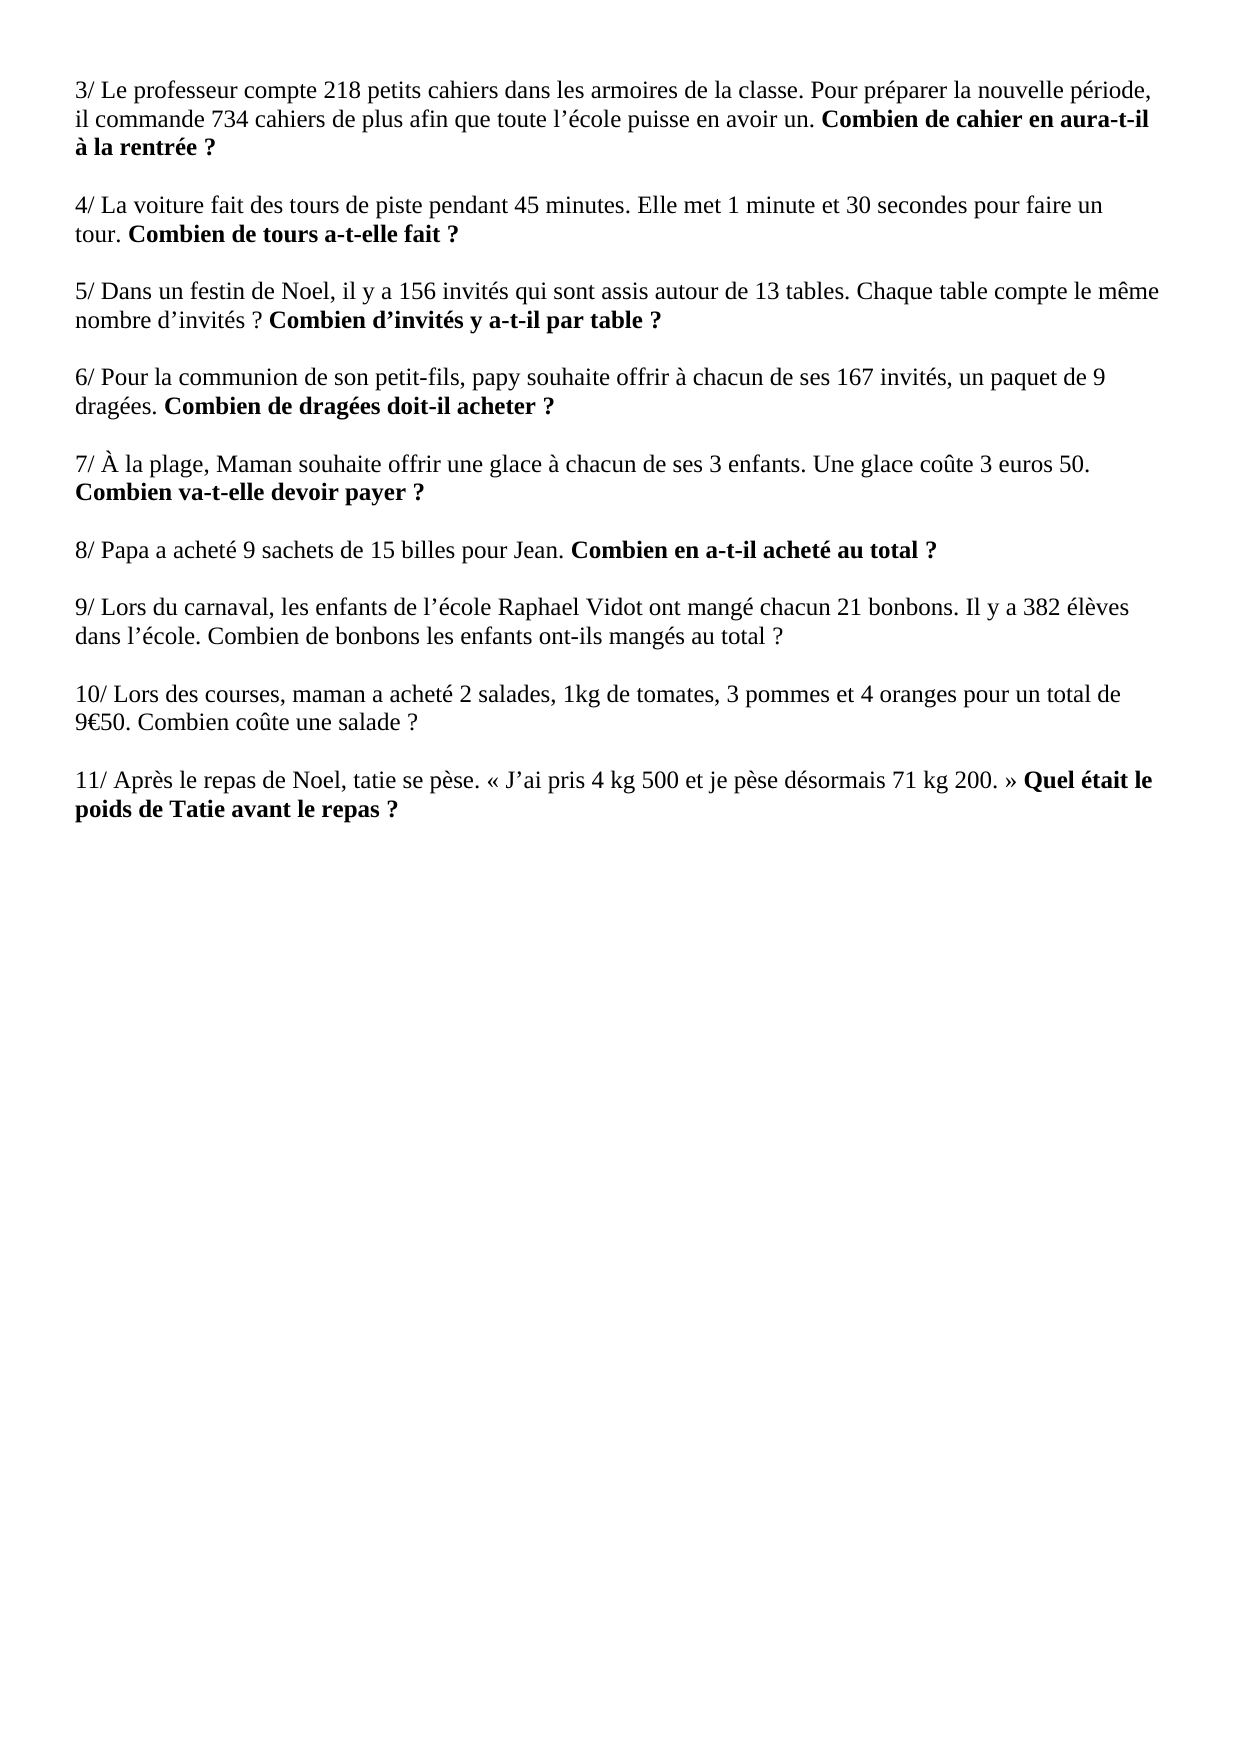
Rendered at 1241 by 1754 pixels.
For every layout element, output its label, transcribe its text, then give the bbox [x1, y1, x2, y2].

text 10/ Lors des courses, maman a acheté 2 salades, 1kg de tomates, 3 pommes et 4 oranges pour un total de 9€50. Combien coûte une salade ? [75, 679, 1165, 736]
text 5/ Dans un festin de Noel, il y a 156 invités qui sont assis autour de 13 tables. Chaque table compte le même nombre d’invités ? Combien d’invités y a-t-il par table ? [75, 276, 1165, 334]
text 3/ Le professeur compte 218 petits cahiers dans les armoires de la classe. Pour préparer la nouvelle période, il commande 734 cahiers de plus afin que toute l’école puisse en avoir un. Combien de cahier en aura-t-il à la rentrée ? [75, 75, 1165, 161]
text 6/ Pour la communion de son petit-fils, papy souhaite offrir à chacun de ses 167 invités, un paquet de 9 dragées. Combien de dragées doit-il acheter ? [75, 362, 1165, 420]
text 8/ Papa a acheté 9 sachets de 15 billes pour Jean. Combien en a-t-il acheté au total ? [75, 535, 1165, 564]
text 11/ Après le repas de Noel, tatie se pèse. « J’ai pris 4 kg 500 et je pèse désormais 71 kg 200. » Quel était le poids de Tatie avant le repas ? [75, 765, 1165, 822]
text 9/ Lors du carnaval, les enfants de l’école Raphael Vidot ont mangé chacun 21 bonbons. Il y a 382 élèves dans l’école. Combien de bonbons les enfants ont-ils mangés au total ? [75, 592, 1165, 650]
text 4/ La voiture fait des tours de piste pendant 45 minutes. Elle met 1 minute et 30 secondes pour faire un tour. Combien de tours a-t-elle fait ? [75, 190, 1165, 247]
text 7/ À la plage, Maman souhaite offrir une glace à chacun de ses 3 enfants. Une glace coûte 3 euros 50. Combien va-t-elle devoir payer ? [75, 449, 1165, 506]
